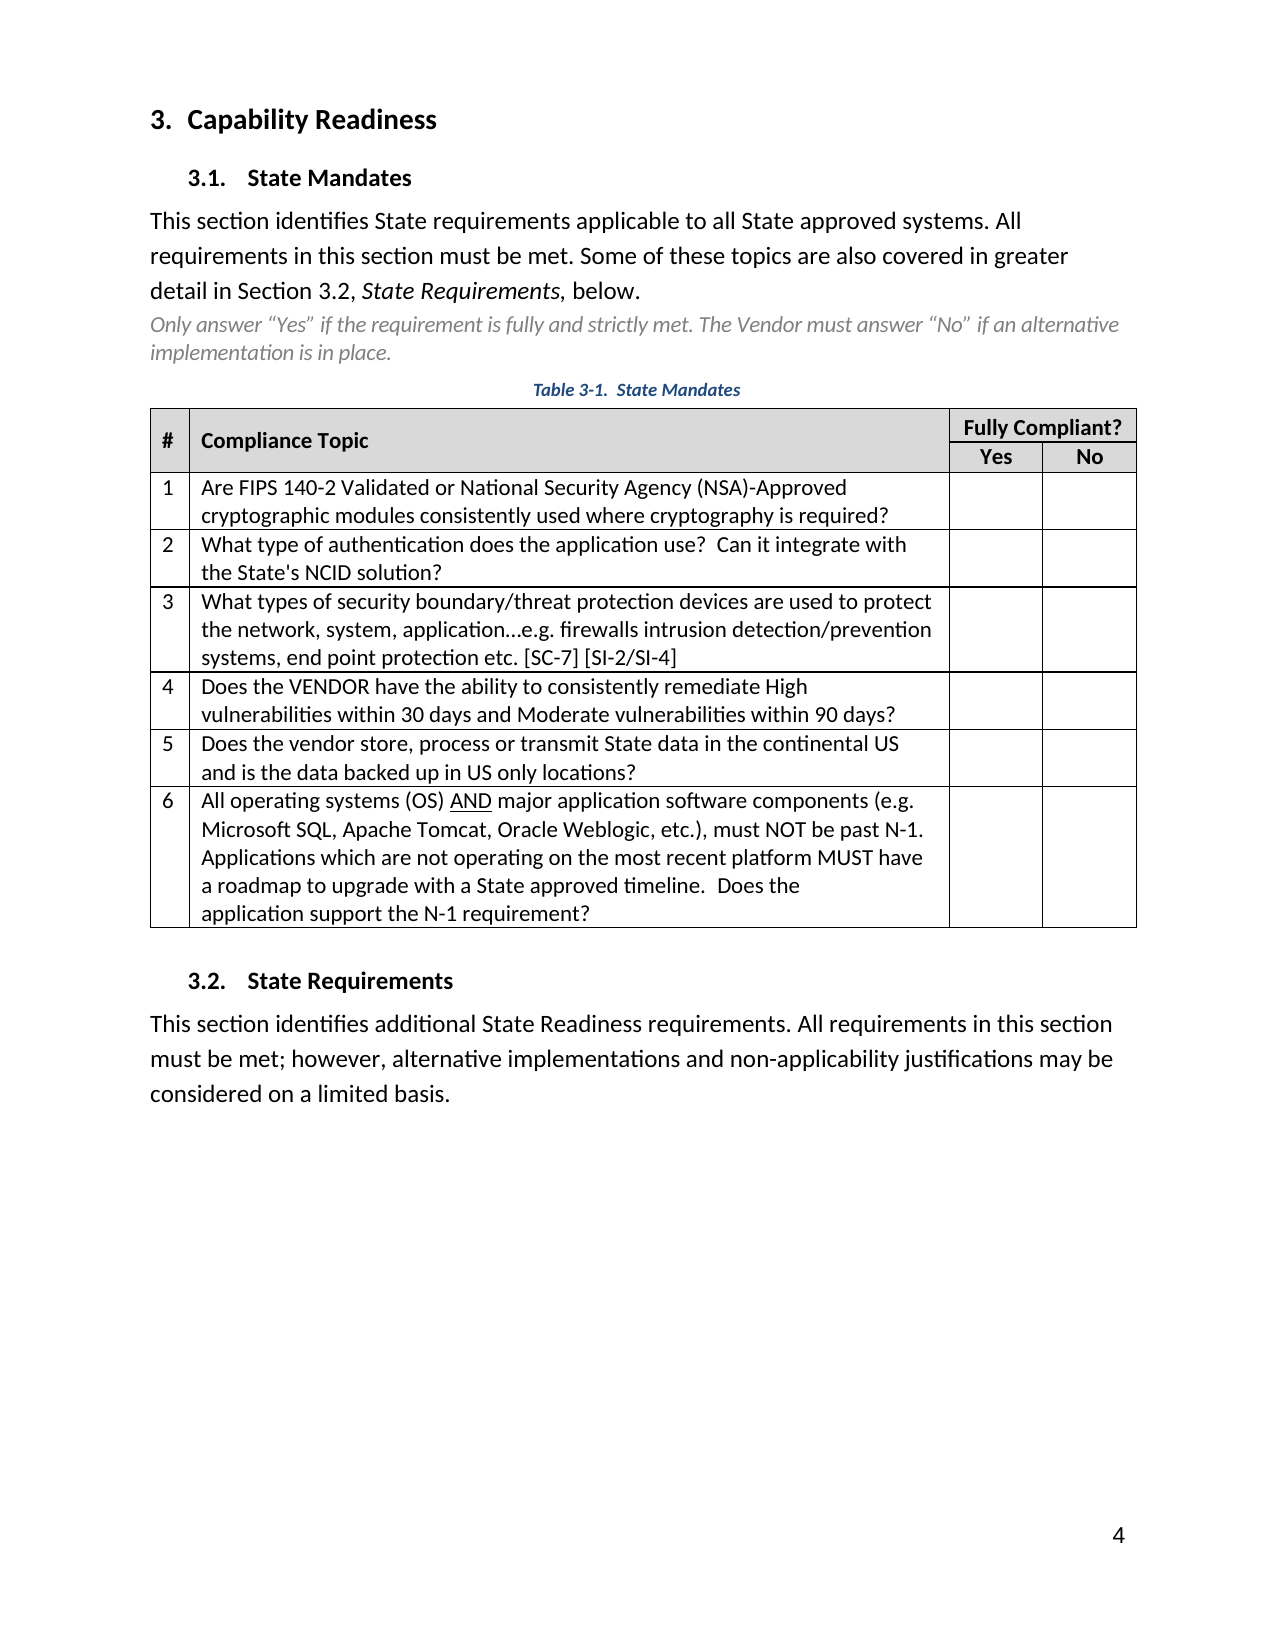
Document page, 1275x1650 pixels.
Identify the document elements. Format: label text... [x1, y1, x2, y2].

table_header Fully Compliant? [950, 409, 1136, 441]
table_cell [1043, 473, 1136, 529]
text This section identifies additional State Readiness requirements. All requirements in this section must be met; however, alternative implementations and non-applicability justifications may be considered on a limited basis. [150, 1008, 1125, 1109]
text Only answer “Yes” if the requirement is fully and strictly met. The Vendor must answer “No” if an alternative implementation is in place. [150, 310, 1125, 366]
subtitle State Mandates [187, 162, 1125, 192]
table_cell [1043, 787, 1136, 927]
table_cell [950, 588, 1042, 671]
table_cell 1 [151, 473, 189, 529]
table_cell 2 [151, 530, 189, 586]
table_cell 3 [151, 588, 189, 671]
table_cell 6 [151, 787, 189, 927]
table_cell 4 [151, 673, 189, 728]
table_cell No [1043, 443, 1136, 472]
table_cell [1043, 530, 1136, 586]
table_cell 5 [151, 730, 189, 786]
table_cell Yes [950, 443, 1042, 472]
subtitle Capability Readiness [150, 101, 1125, 137]
table_cell [1043, 673, 1136, 728]
table_cell [950, 530, 1042, 586]
table_cell Does the VENDOR have the ability to consistently remediate High vulnerabilities within 30 days and Moderate vulnerabilities within 90 days? [190, 673, 949, 728]
table_header Compliance Topic [190, 409, 949, 472]
table_cell [950, 473, 1042, 529]
table_cell [950, 673, 1042, 728]
table_cell [1043, 730, 1136, 786]
table_cell What type of authentication does the application use? Can it integrate with the State's NCID solution? [190, 530, 949, 586]
table_cell [950, 787, 1042, 927]
table_cell Are FIPS 140-2 Validated or National Security Agency (NSA)-Approved cryptographic modules consistently used where cryptography is required? [190, 473, 949, 529]
text Table 3-1. State Mandates [150, 378, 1125, 401]
table_cell All operating systems (OS) AND major application software components (e.g. Microsoft SQL, Apache Tomcat, Oracle Weblogic, etc.), must NOT be past N-1. Applications which are not operating on the most recent platform MUST have a roadmap to upgrade with a State approved timeline. Does the application support the N-1 requirement? [190, 787, 949, 927]
table_cell [1043, 588, 1136, 671]
subtitle State Requirements [187, 965, 1125, 996]
table_cell What types of security boundary/threat protection devices are used to protect the network, system, application…e.g. firewalls intrusion detection/prevention systems, end point protection etc. [SC-7] [SI-2/SI-4] [190, 588, 949, 671]
text This section identifies State requirements applicable to all State approved systems. All requirements in this section must be met. Some of these topics are also covered in greater detail in Section 3.2, State Requirements, below. [150, 205, 1125, 306]
table_header # [151, 409, 189, 472]
table_cell Does the vendor store, process or transmit State data in the continental US and is the data backed up in US only locations? [190, 730, 949, 786]
table_cell [950, 730, 1042, 786]
